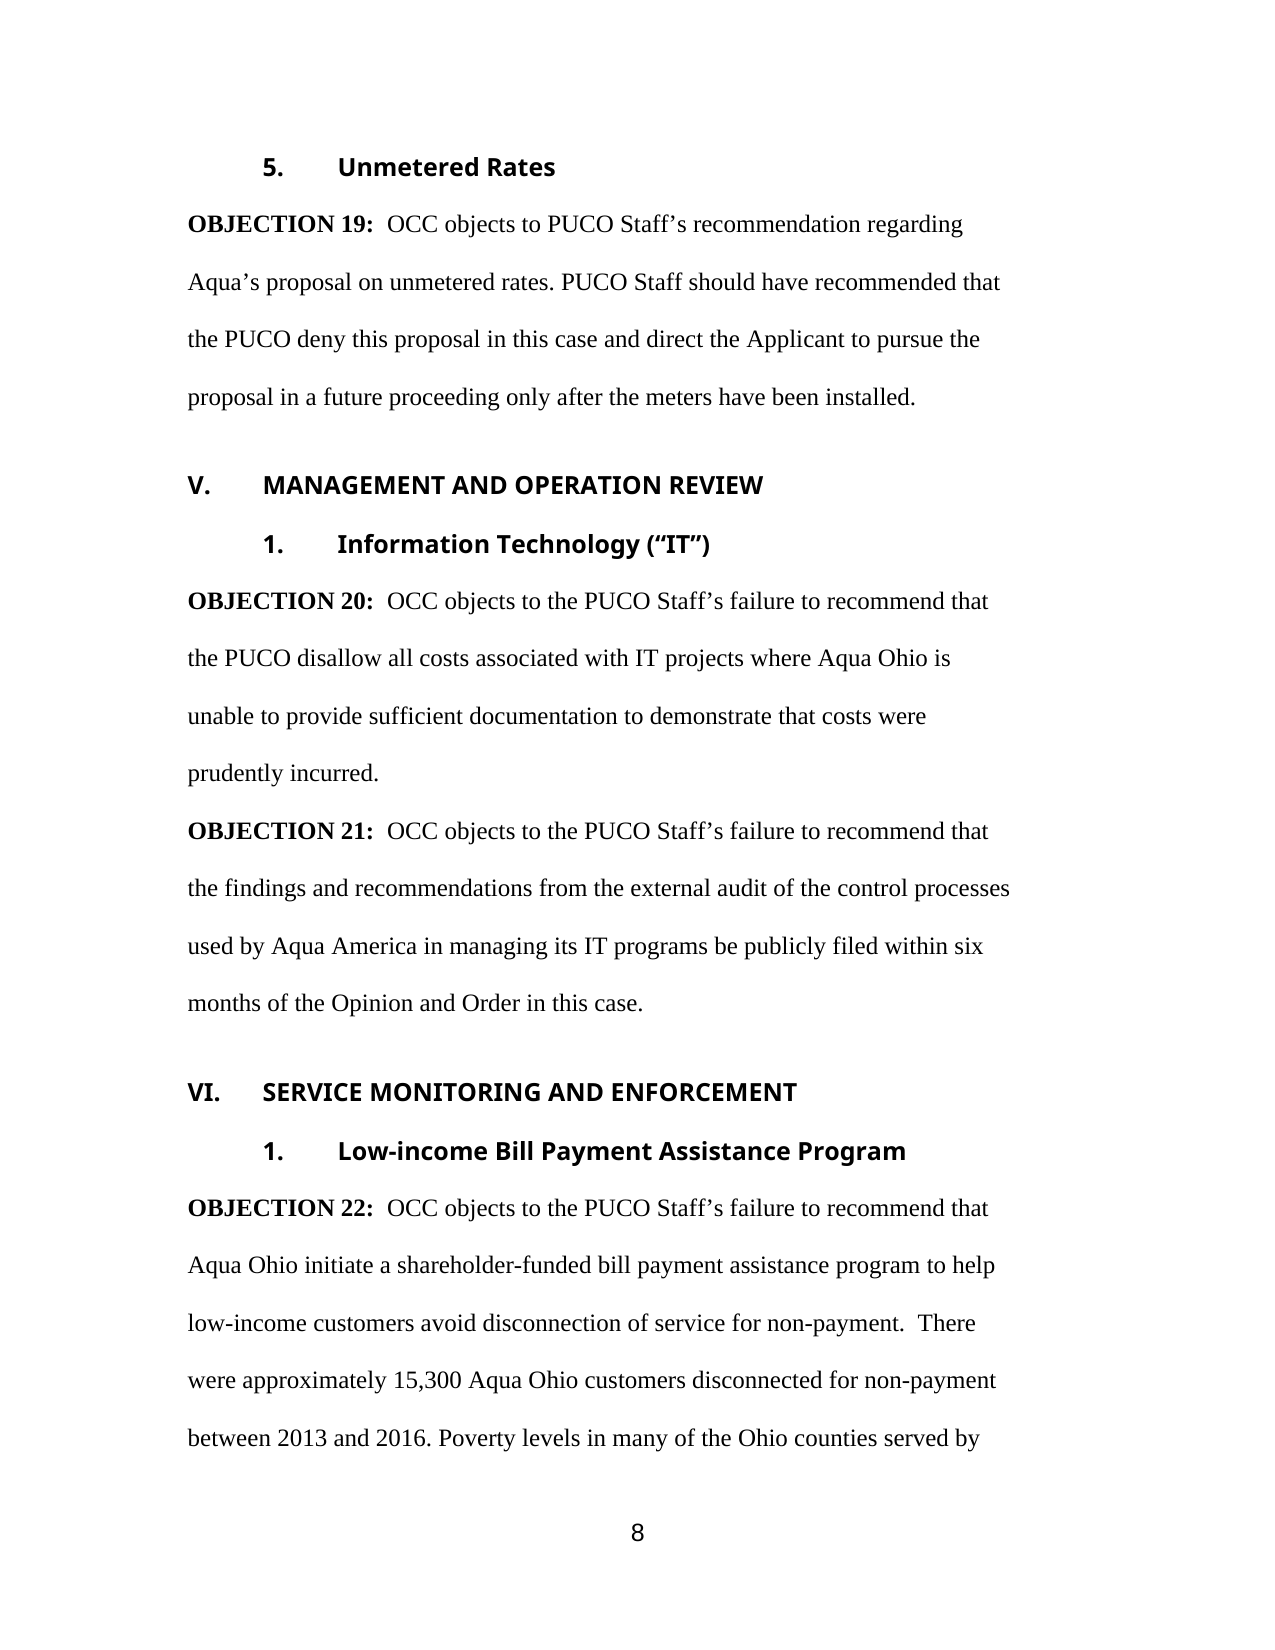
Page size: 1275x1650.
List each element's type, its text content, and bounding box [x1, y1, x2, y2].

subtitle 1. Low-income Bill Payment Assistance Program [262, 1134, 1087, 1168]
subtitle V. MANAGEMENT AND OPERATION REVIEW [187, 468, 1087, 502]
subtitle 1. Information Technology (“IT”) [262, 527, 1087, 561]
subtitle 5. Unmetered Rates [262, 150, 1087, 184]
subtitle VI. SERVICE MONITORING AND ENFORCEMENT [187, 1075, 1087, 1109]
text OBJECTION 21: OCC objects to the PUCO Staff’s failure to recommend that the findings and recommendations from the external audit of the control processes used by Aqua America in managing its IT programs be publicly filed within six months of the Opinion and Order in this case. [187, 816, 1012, 1017]
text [187, 1193, 1012, 1452]
text OBJECTION 20: OCC objects to the PUCO Staff’s failure to recommend that the PUCO disallow all costs associated with IT projects where Aqua Ohio is unable to provide sufficient documentation to demonstrate that costs were prudently incurred. [187, 586, 1012, 787]
text OBJECTION 19: OCC objects to PUCO Staff’s recommendation regarding Aqua’s proposal on unmetered rates. PUCO Staff should have recommended that the PUCO deny this proposal in this case and direct the Applicant to pursue the proposal in a future proceeding only after the meters have been installed. [187, 209, 1012, 410]
